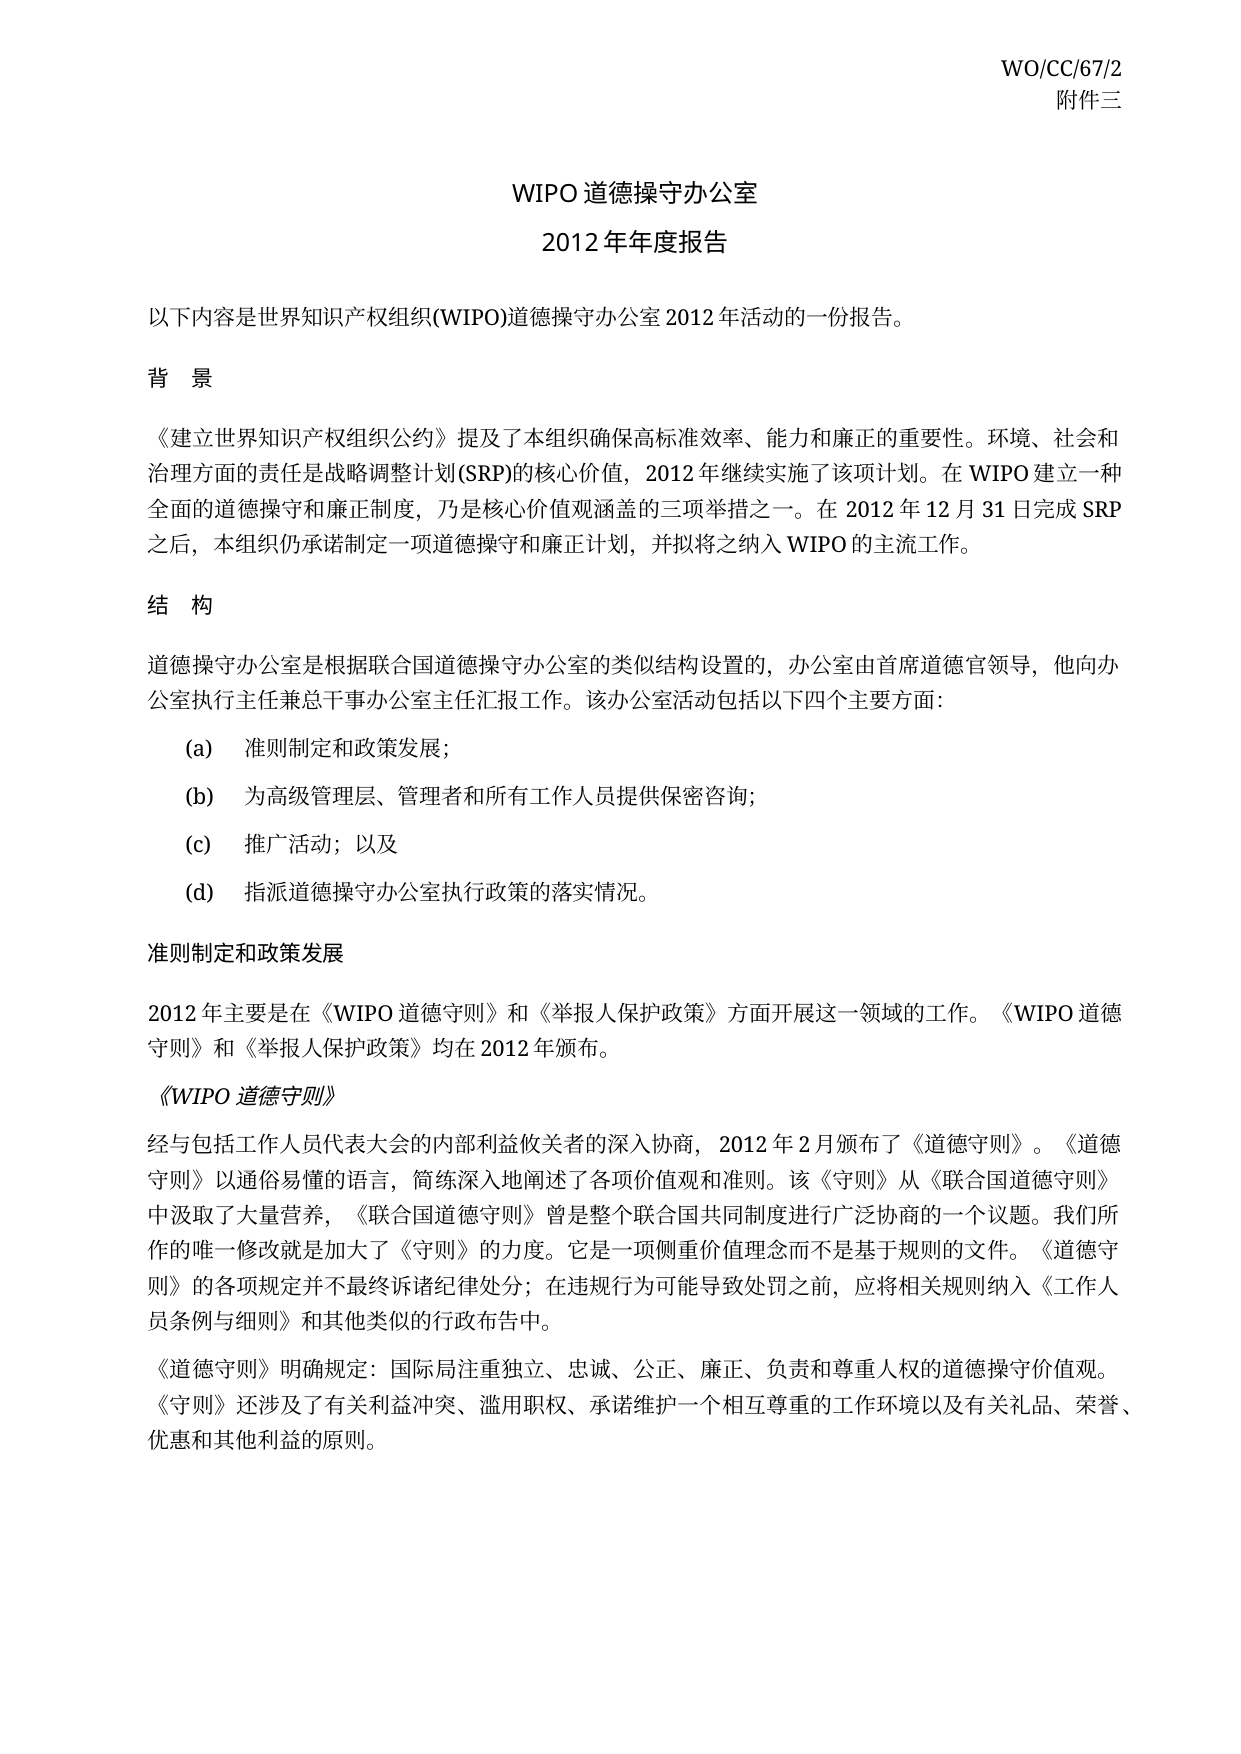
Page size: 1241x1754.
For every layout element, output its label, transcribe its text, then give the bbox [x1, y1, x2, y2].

text 背 景 [148, 357, 1122, 392]
list 指派道德操守办公室执行政策的落实情况。 [185, 871, 1122, 907]
list 推广活动；以及 [185, 823, 1122, 859]
text 《道德守则》明确规定：国际局注重独立、忠诚、公正、廉正、负责和尊重人权的道德操守价值观。《守则》还涉及了有关利益冲突、滥用职权、承诺维护一个相互尊重的工作环境以及有关礼品、荣誉、优惠和其他利益的原则。 [148, 1348, 1122, 1455]
list 准则制定和政策发展； [185, 728, 1122, 763]
text 2012年年度报告 [148, 223, 1122, 259]
text 《WIPO道德守则》 [148, 1076, 1122, 1111]
text WIPO道德操守办公室 [148, 174, 1122, 210]
text 《建立世界知识产权组织公约》提及了本组织确保高标准效率、能力和廉正的重要性。环境、社会和治理方面的责任是战略调整计划(SRP)的核心价值，2012年继续实施了该项计划。在WIPO建立一种全面的道德操守和廉正制度，乃是核心价值观涵盖的三项举措之一。在2012年12月31日完成SRP之后，本组织仍承诺制定一项道德操守和廉正计划，并拟将之纳入WIPO的主流工作。 [148, 417, 1122, 559]
text 准则制定和政策发展 [148, 932, 1122, 967]
text 2012年主要是在《WIPO道德守则》和《举报人保护政策》方面开展这一领域的工作。《WIPO道德守则》和《举报人保护政策》均在2012年颁布。 [148, 992, 1122, 1063]
text 道德操守办公室是根据联合国道德操守办公室的类似结构设置的，办公室由首席道德官领导，他向办公室执行主任兼总干事办公室主任汇报工作。该办公室活动包括以下四个主要方面： [148, 644, 1122, 715]
text 以下内容是世界知识产权组织(WIPO)道德操守办公室2012年活动的一份报告。 [148, 296, 1122, 332]
list 为高级管理层、管理者和所有工作人员提供保密咨询； [185, 776, 1122, 811]
text 经与包括工作人员代表大会的内部利益攸关者的深入协商，2012年2月颁布了《道德守则》。《道德守则》以通俗易懂的语言，简练深入地阐述了各项价值观和准则。该《守则》从《联合国道德守则》中汲取了大量营养，《联合国道德守则》曾是整个联合国共同制度进行广泛协商的一个议题。我们所作的唯一修改就是加大了《守则》的力度。它是一项侧重价值理念而不是基于规则的文件。《道德守则》的各项规定并不最终诉诸纪律处分；在违规行为可能导致处罚之前，应将相关规则纳入《工作人员条例与细则》和其他类似的行政布告中。 [148, 1123, 1122, 1336]
text 结 构 [148, 584, 1122, 619]
